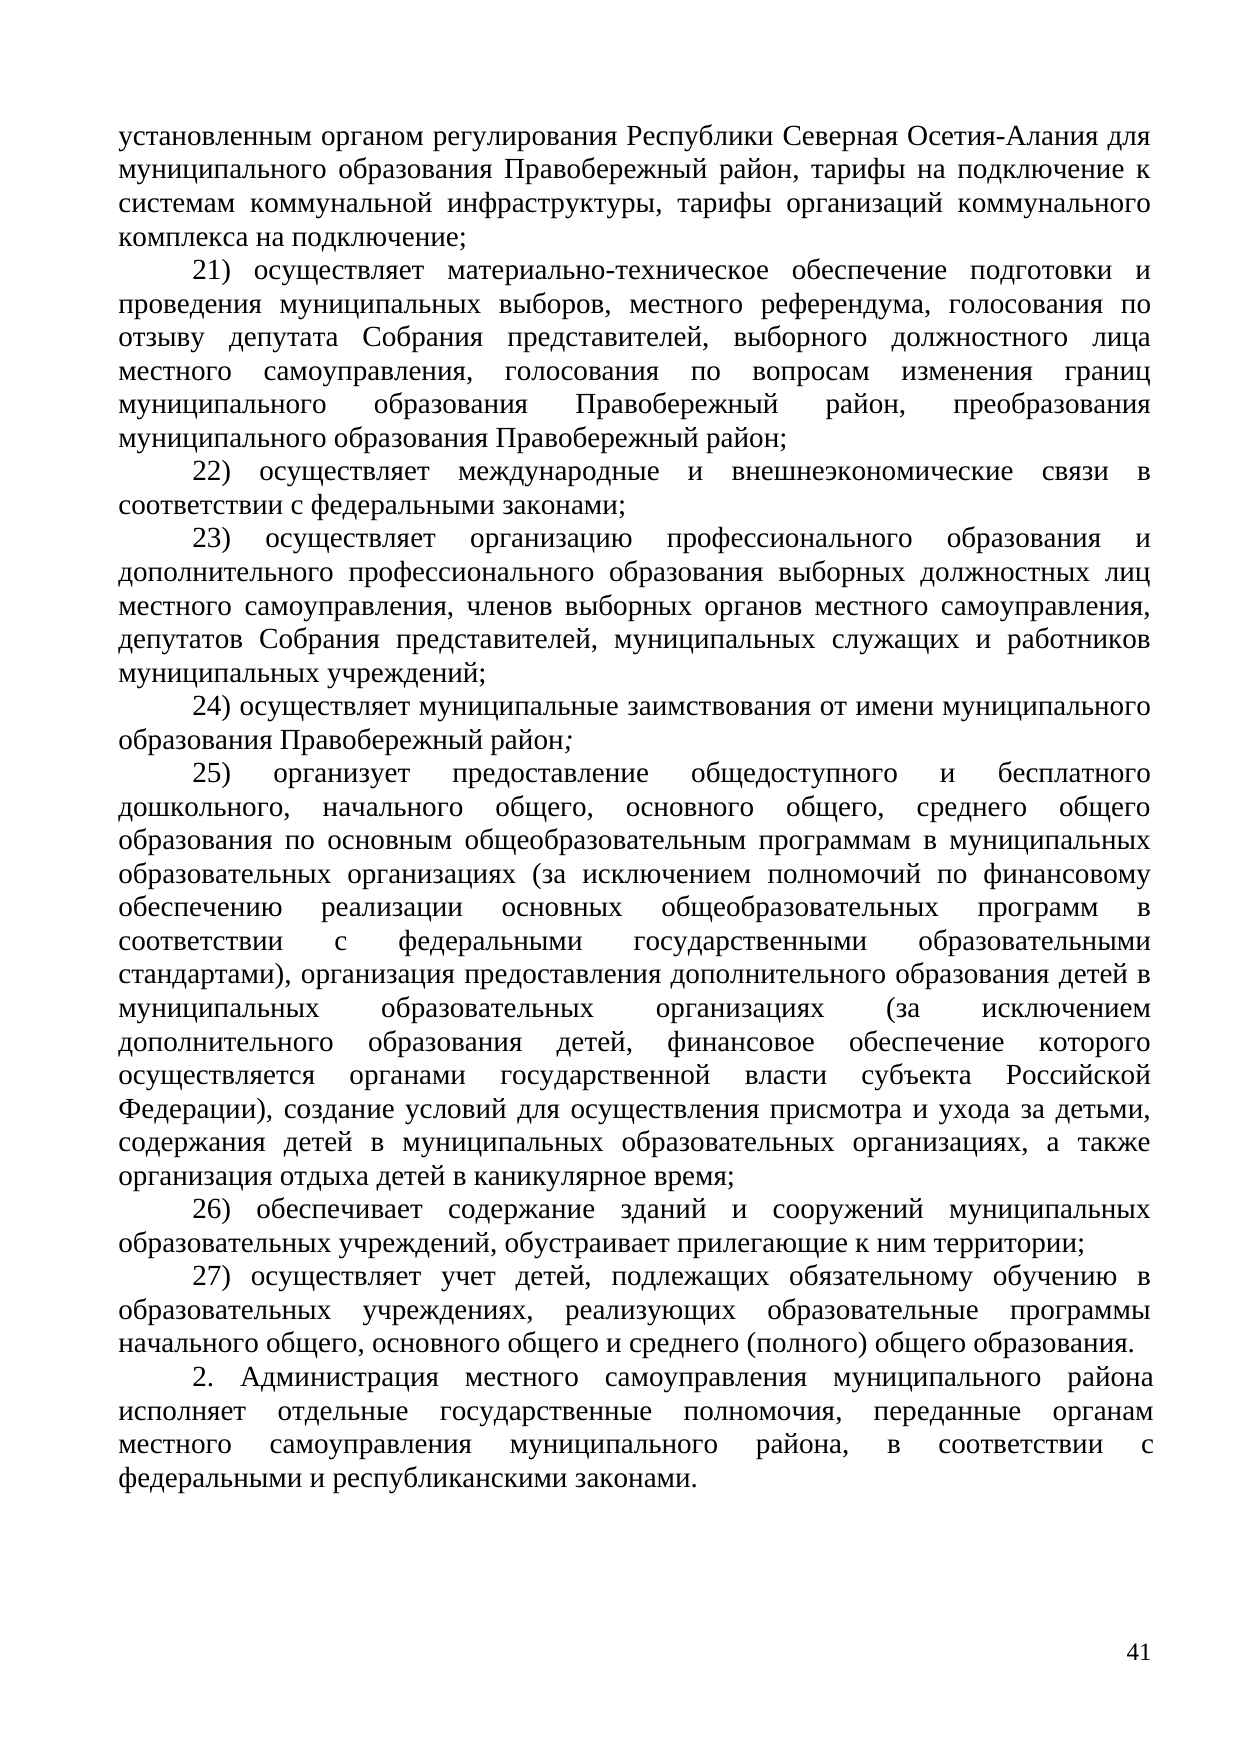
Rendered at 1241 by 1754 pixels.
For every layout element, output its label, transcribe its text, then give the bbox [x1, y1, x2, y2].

text 25) организует предоставление общедоступного и бесплатного дошкольного, начального общего, основного общего, среднего общего образования по основным общеобразовательным программам в муниципальных образовательных организациях (за исключением полномочий по финансовому обеспечению реализации основных общеобразовательных программ в соответствии с федеральными государственными образовательными стандартами), организация предоставления дополнительного образования детей в муниципальных образовательных организациях (за исключением дополнительного образования детей, финансовое обеспечение которого осуществляется органами государственной власти субъекта Российской Федерации), создание условий для осуществления присмотра и ухода за детьми, содержания детей в муниципальных образовательных организациях, а также организация отдыха детей в каникулярное время; [118, 755, 1152, 1191]
text 24) осуществляет муниципальные заимствования от имени муниципального образования Правобережный район; [118, 688, 1152, 755]
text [118, 118, 1152, 252]
text 2. Администрация местного самоуправления муниципального района исполняет отдельные государственные полномочия, переданные органам местного самоуправления муниципального района, в соответствии с федеральными и республиканскими законами. [118, 1359, 1155, 1493]
text 21) осуществляет материально-техническое обеспечение подготовки и проведения муниципальных выборов, местного референдума, голосования по отзыву депутата Собрания представителей, выборного должностного лица местного самоуправления, голосования по вопросам изменения границ муниципального образования Правобережный район, преобразования муниципального образования Правобережный район; [118, 252, 1152, 453]
text 23) осуществляет организацию профессионального образования и дополнительного профессионального образования выборных должностных лиц местного самоуправления, членов выборных органов местного самоуправления, депутатов Собрания представителей, муниципальных служащих и работников муниципальных учреждений; [118, 521, 1152, 688]
text 26) обеспечивает содержание зданий и сооружений муниципальных образовательных учреждений, обустраивает прилегающие к ним территории; [118, 1191, 1152, 1258]
text 27) осуществляет учет детей, подлежащих обязательному обучению в образовательных учреждениях, реализующих образовательные программы начального общего, основного общего и среднего (полного) общего образования. [118, 1258, 1152, 1359]
text 22) осуществляет международные и внешнеэкономические связи в соответствии с федеральными законами; [118, 453, 1152, 521]
